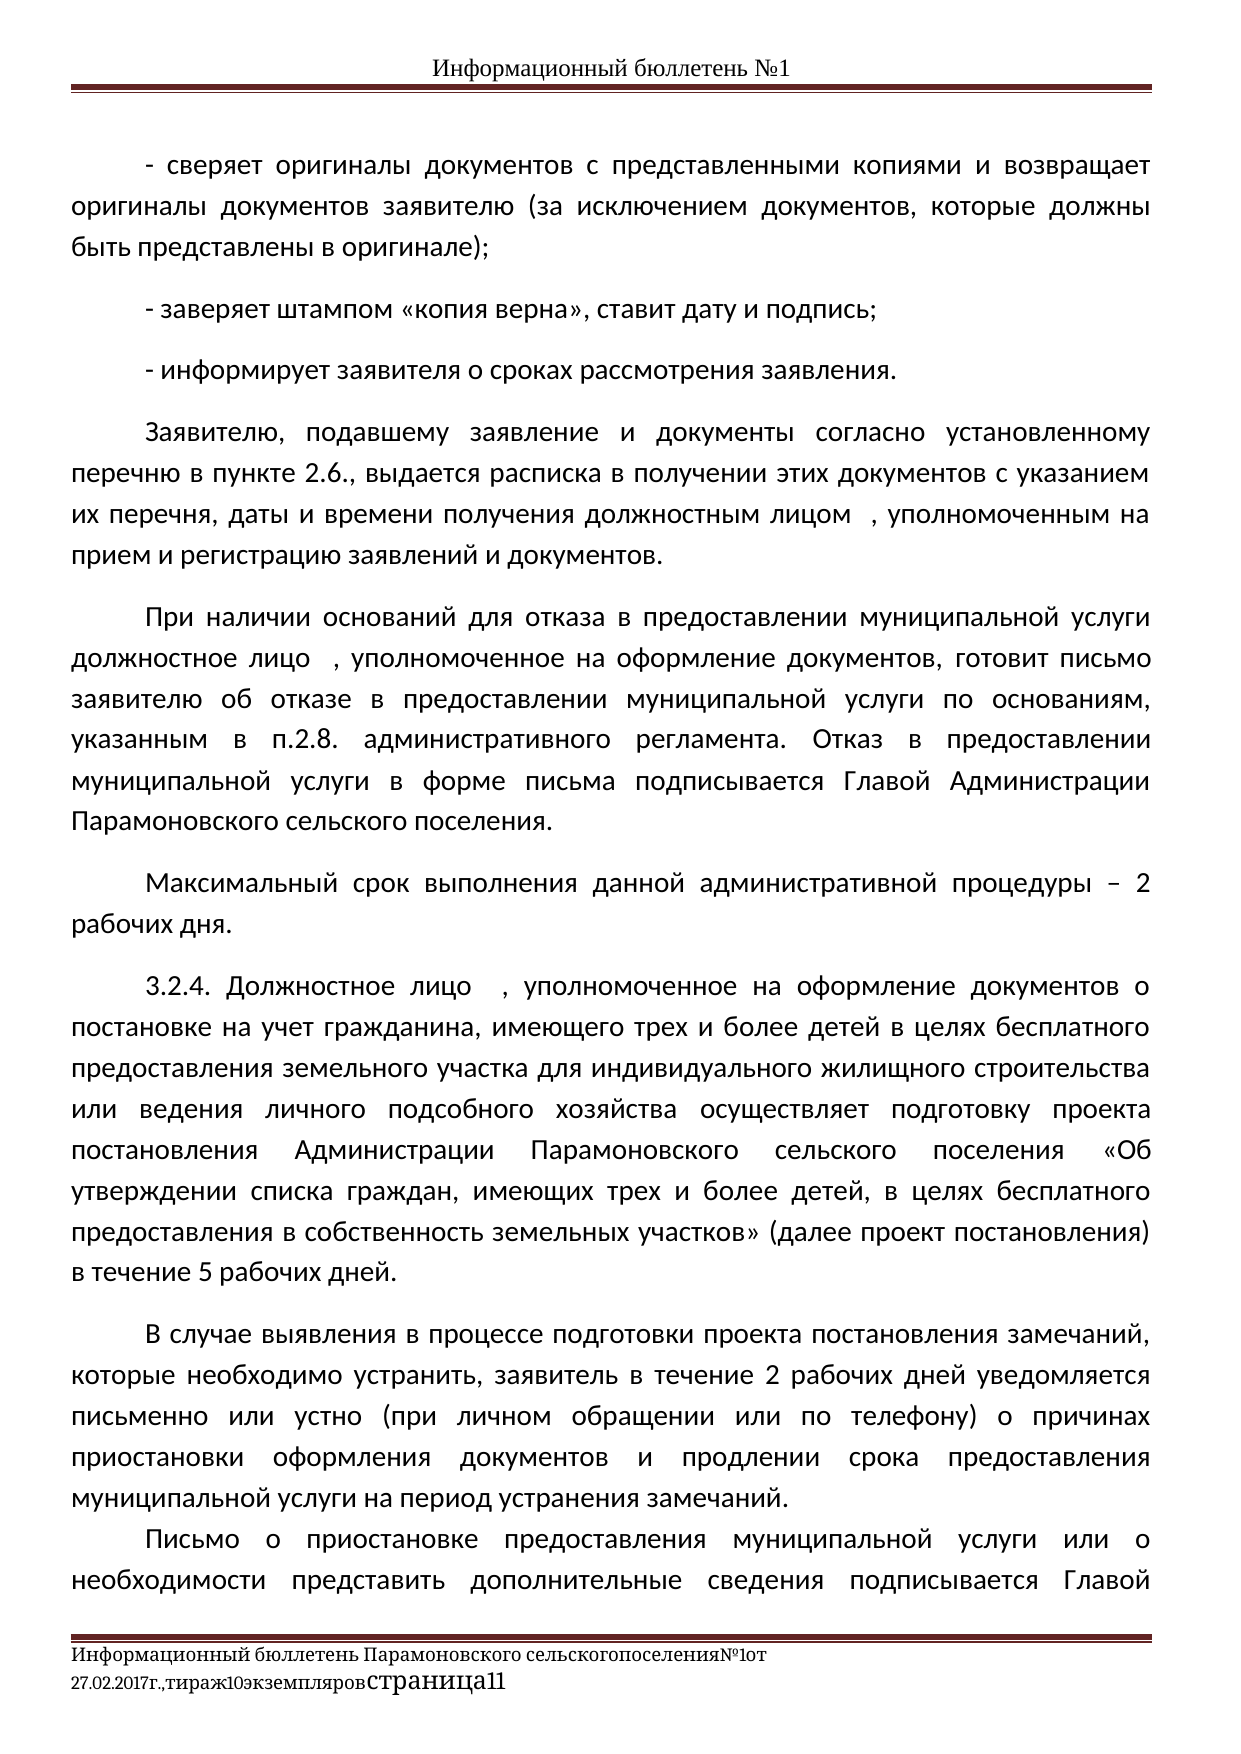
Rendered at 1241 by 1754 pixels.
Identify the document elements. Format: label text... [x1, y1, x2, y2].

text - сверяет оригиналы документов с представленными копиями и возвращает оригиналы документов заявителю (за исключением документов, которые должны быть представлены в оригинале); [71, 146, 1152, 263]
text В случае выявления в процессе подготовки проекта постановления замечаний, которые необходимо устранить, заявитель в течение 2 рабочих дней уведомляется письменно или устно (при личном обращении или по телефону) о причинах приостановки оформления документов и продлении срока предоставления муниципальной услуги на период устранения замечаний. [71, 1315, 1152, 1515]
text Максимальный срок выполнения данной административной процедуры – 2 рабочих дня. [71, 864, 1152, 941]
text Заявителю, подавшему заявление и документы согласно установленному перечню в пункте 2.6., выдается расписка в получении этих документов с указанием их перечня, даты и времени получения должностным лицом , уполномоченным на прием и регистрацию заявлений и документов. [71, 413, 1152, 572]
text - заверяет штампом «копия верна», ставит дату и подпись; [71, 290, 1152, 325]
text При наличии оснований для отказа в предоставлении муниципальной услуги должностное лицо , уполномоченное на оформление документов, готовит письмо заявителю об отказе в предоставлении муниципальной услуги по основаниям, указанным в п.2.8. административного регламента. Отказ в предоставлении муниципальной услуги в форме письма подписывается Главой Администрации Парамоновского сельского поселения. [71, 598, 1152, 838]
text - информирует заявителя о сроках рассмотрения заявления. [71, 351, 1152, 387]
text 3.2.4. Должностное лицо , уполномоченное на оформление документов о постановке на учет гражданина, имеющего трех и более детей в целях бесплатного предоставления земельного участка для индивидуального жилищного строительства или ведения личного подсобного хозяйства осуществляет подготовку проекта постановления Администрации Парамоновского сельского поселения «Об утверждении списка граждан, имеющих трех и более детей, в целях бесплатного предоставления в собственность земельных участков» (далее проект постановления) в течение 5 рабочих дней. [71, 967, 1152, 1289]
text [71, 1520, 1152, 1597]
